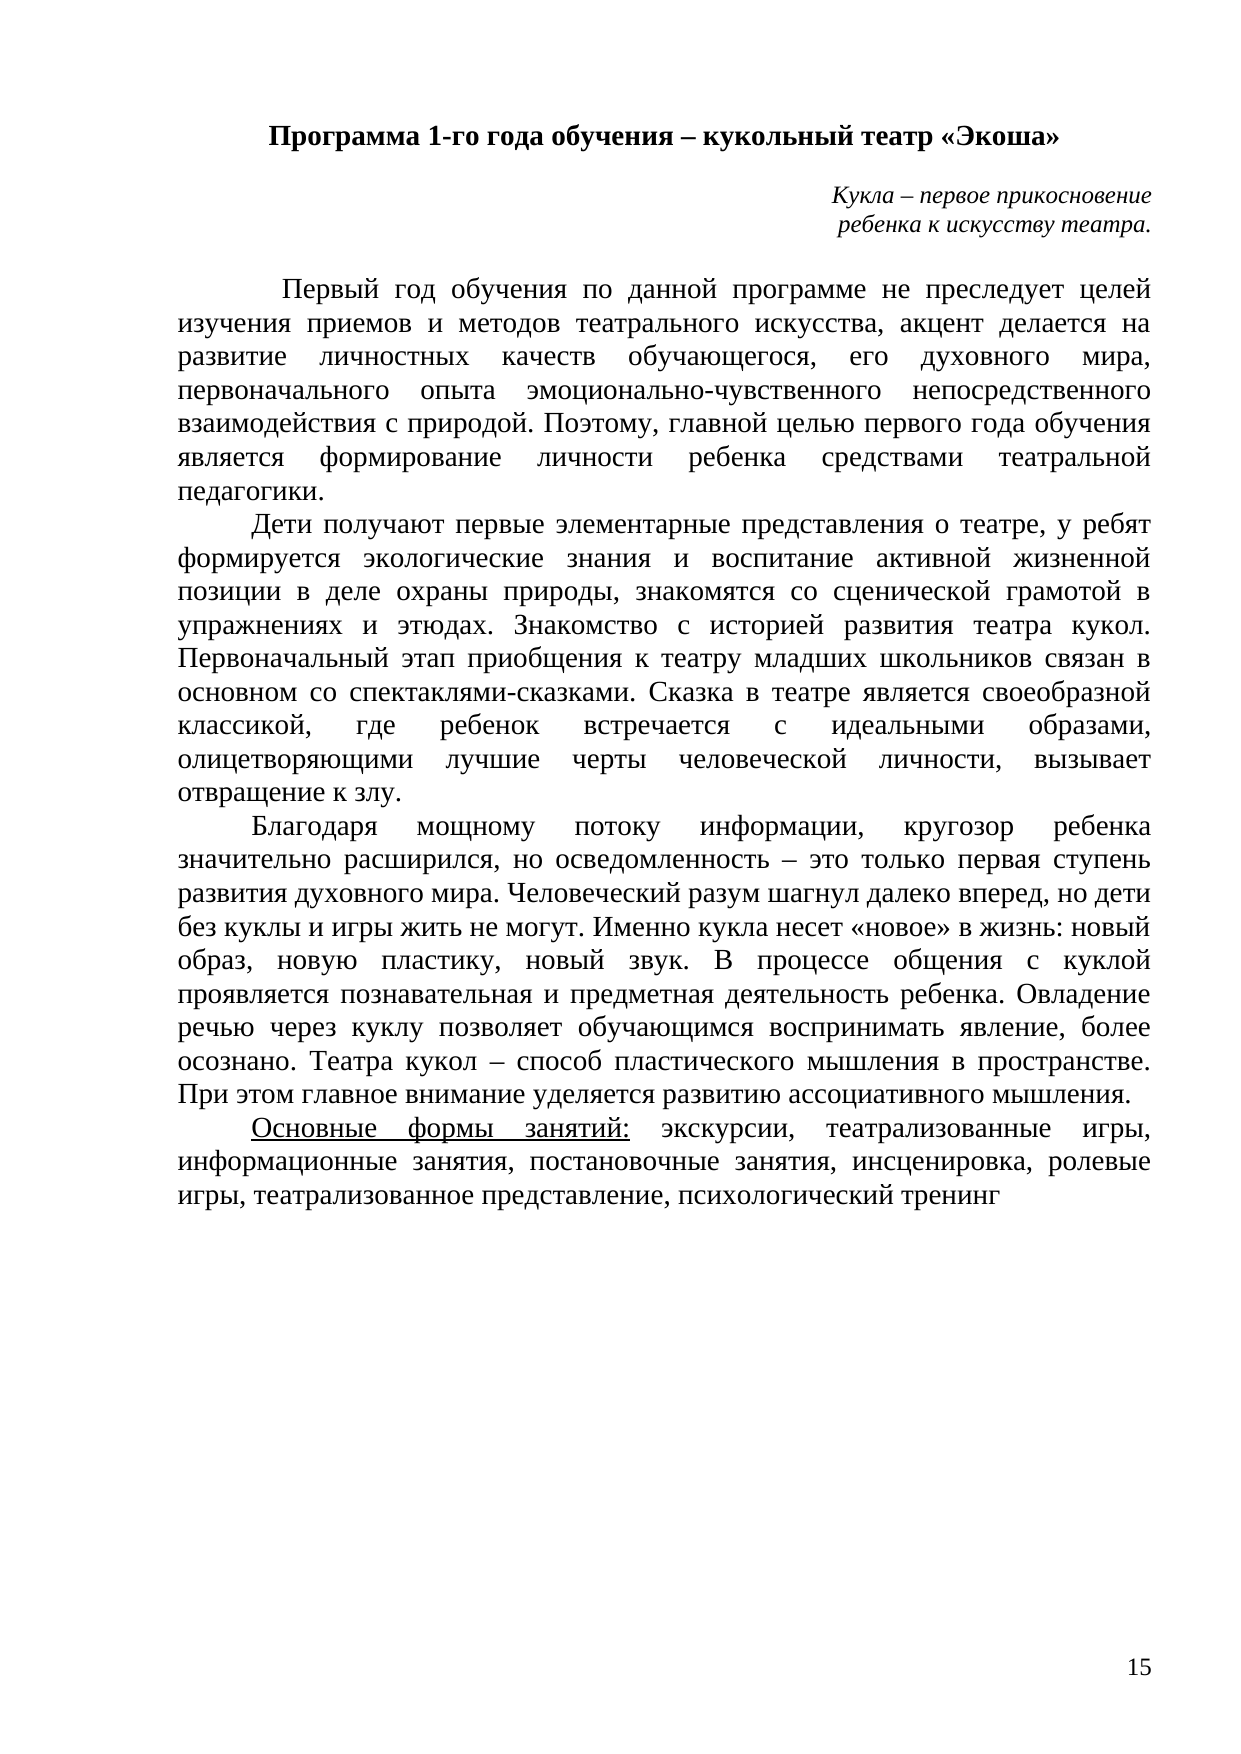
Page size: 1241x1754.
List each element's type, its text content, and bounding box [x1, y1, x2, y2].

text Программа 1-го года обучения – кукольный театр «Экоша» [177, 118, 1152, 152]
text Первый год обучения по данной программе не преследует целей изучения приемов и методов театрального искусства, акцент делается на развитие личностных качеств обучающегося, его духовного мира, первоначального опыта эмоционально-чувственного непосредственного взаимодействия с природой. Поэтому, главной целью первого года обучения является формирование личности ребенка средствами театральной педагогики. [177, 271, 1152, 506]
text Основные формы занятий: экскурсии, театрализованные игры, информационные занятия, постановочные занятия, инсценировка, ролевые игры, театрализованное представление, психологический тренинг [177, 1110, 1152, 1211]
text Дети получают первые элементарные представления о театре, у ребят формируется экологические знания и воспитание активной жизненной позиции в деле охраны природы, знакомятся со сценической грамотой в упражнениях и этюдах. Знакомство с историей развития театра кукол. Первоначальный этап приобщения к театру младших школьников связан в основном со спектаклями-сказками. Сказка в театре является своеобразной классикой, где ребенок встречается с идеальными образами, олицетворяющими лучшие черты человеческой личности, вызывает отвращение к злу. [177, 506, 1152, 808]
text Кукла – первое прикосновение [177, 180, 1152, 209]
text ребенка к искусству театра. [177, 209, 1152, 238]
text Благодаря мощному потоку информации, кругозор ребенка значительно расширился, но осведомленность – это только первая ступень развития духовного мира. Человеческий разум шагнул далеко вперед, но дети без куклы и игры жить не могут. Именно кукла несет «новое» в жизнь: новый образ, новую пластику, новый звук. В процессе общения с куклой проявляется познавательная и предметная деятельность ребенка. Овладение речью через куклу позволяет обучающимся воспринимать явление, более осознано. Театра кукол – способ пластического мышления в пространстве. При этом главное внимание уделяется развитию ассоциативного мышления. [177, 808, 1152, 1110]
